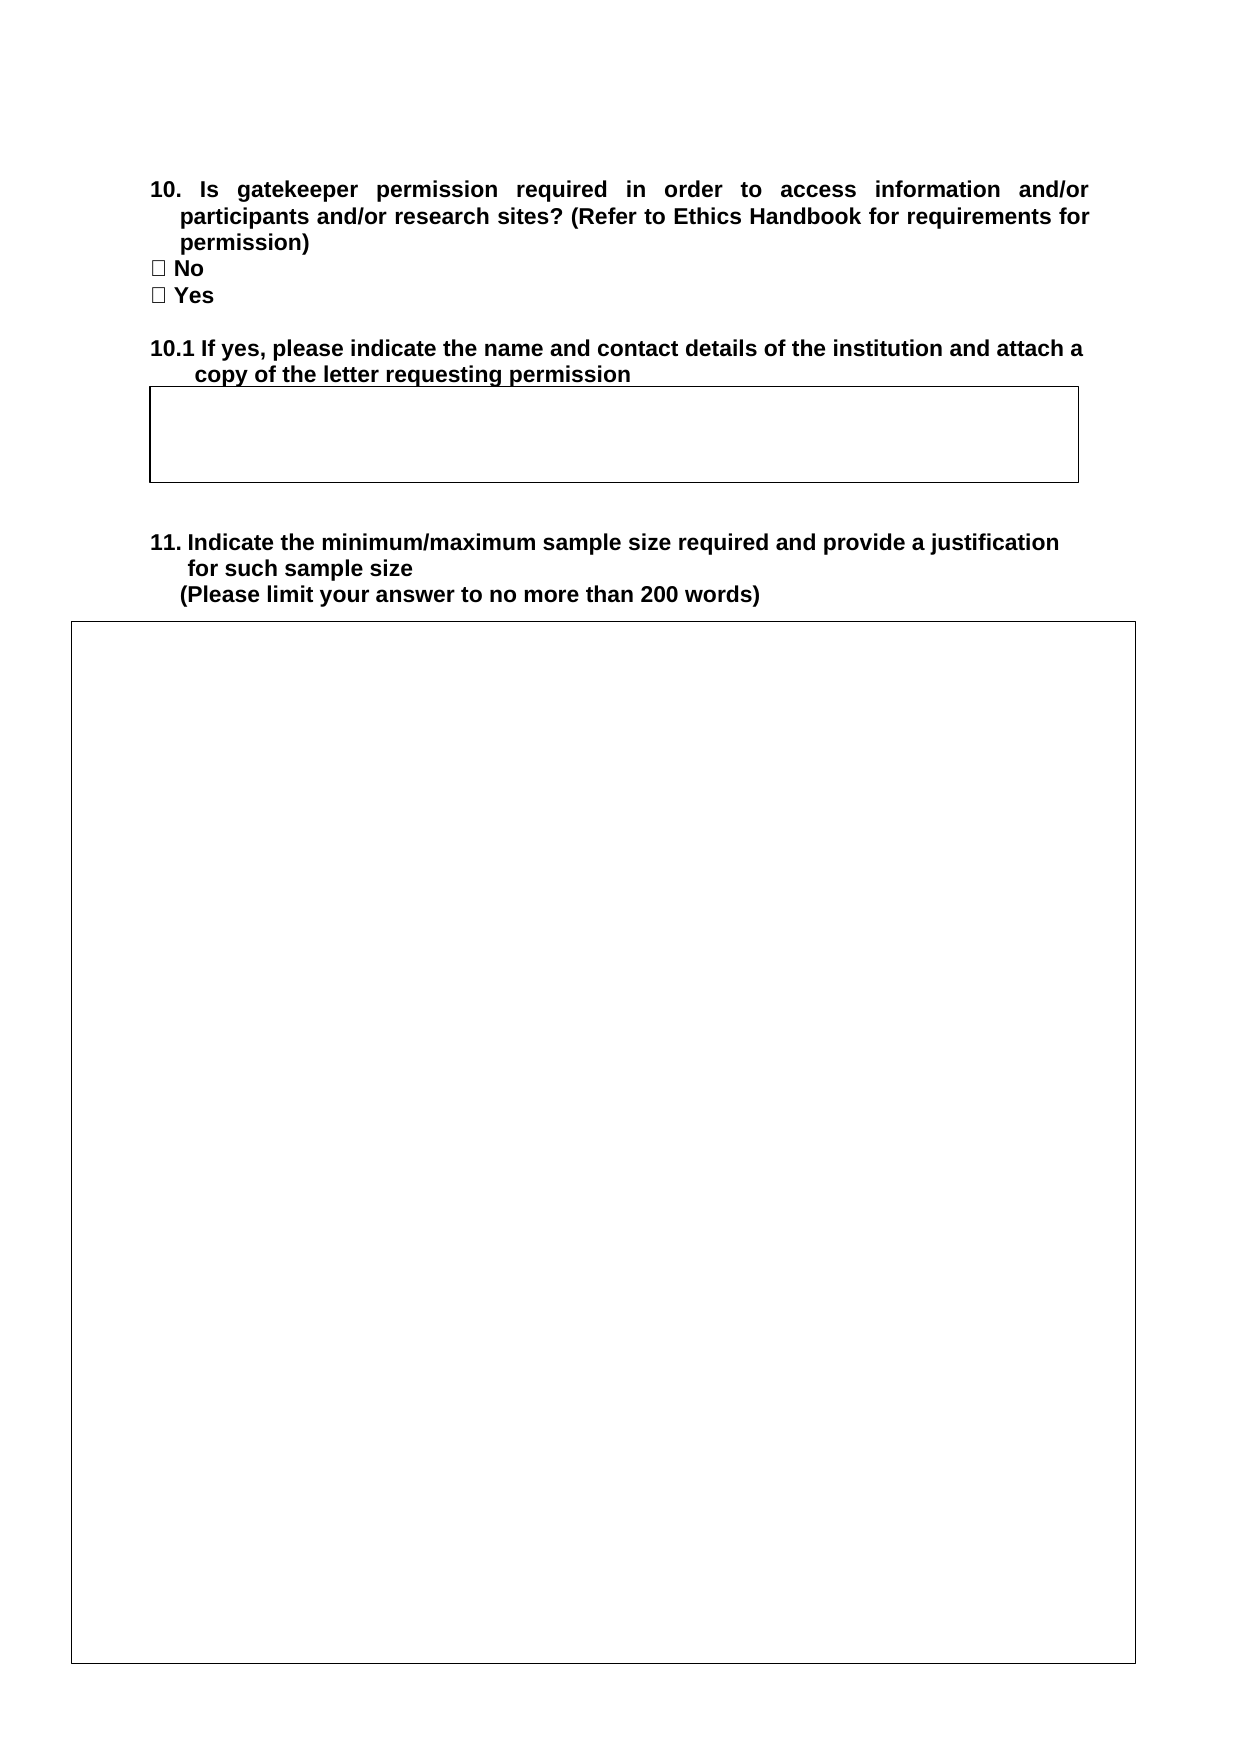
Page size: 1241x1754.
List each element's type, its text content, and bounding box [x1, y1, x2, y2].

text  No [150, 255, 1090, 282]
text (Please limit your answer to no more than 200 words) [179, 581, 1090, 608]
text 10. Is gatekeeper permission required in order to access information and/or participants and/or research sites? (Refer to Ethics Handbook for requirements for permission) [150, 176, 1090, 255]
text  Yes [150, 282, 1090, 308]
list Indicate the minimum/maximum sample size required and provide a justification for such sample size [150, 528, 1090, 581]
text 10.1 If yes, please indicate the name and contact details of the institution and attach a copy of the letter requesting permission [150, 334, 1090, 387]
